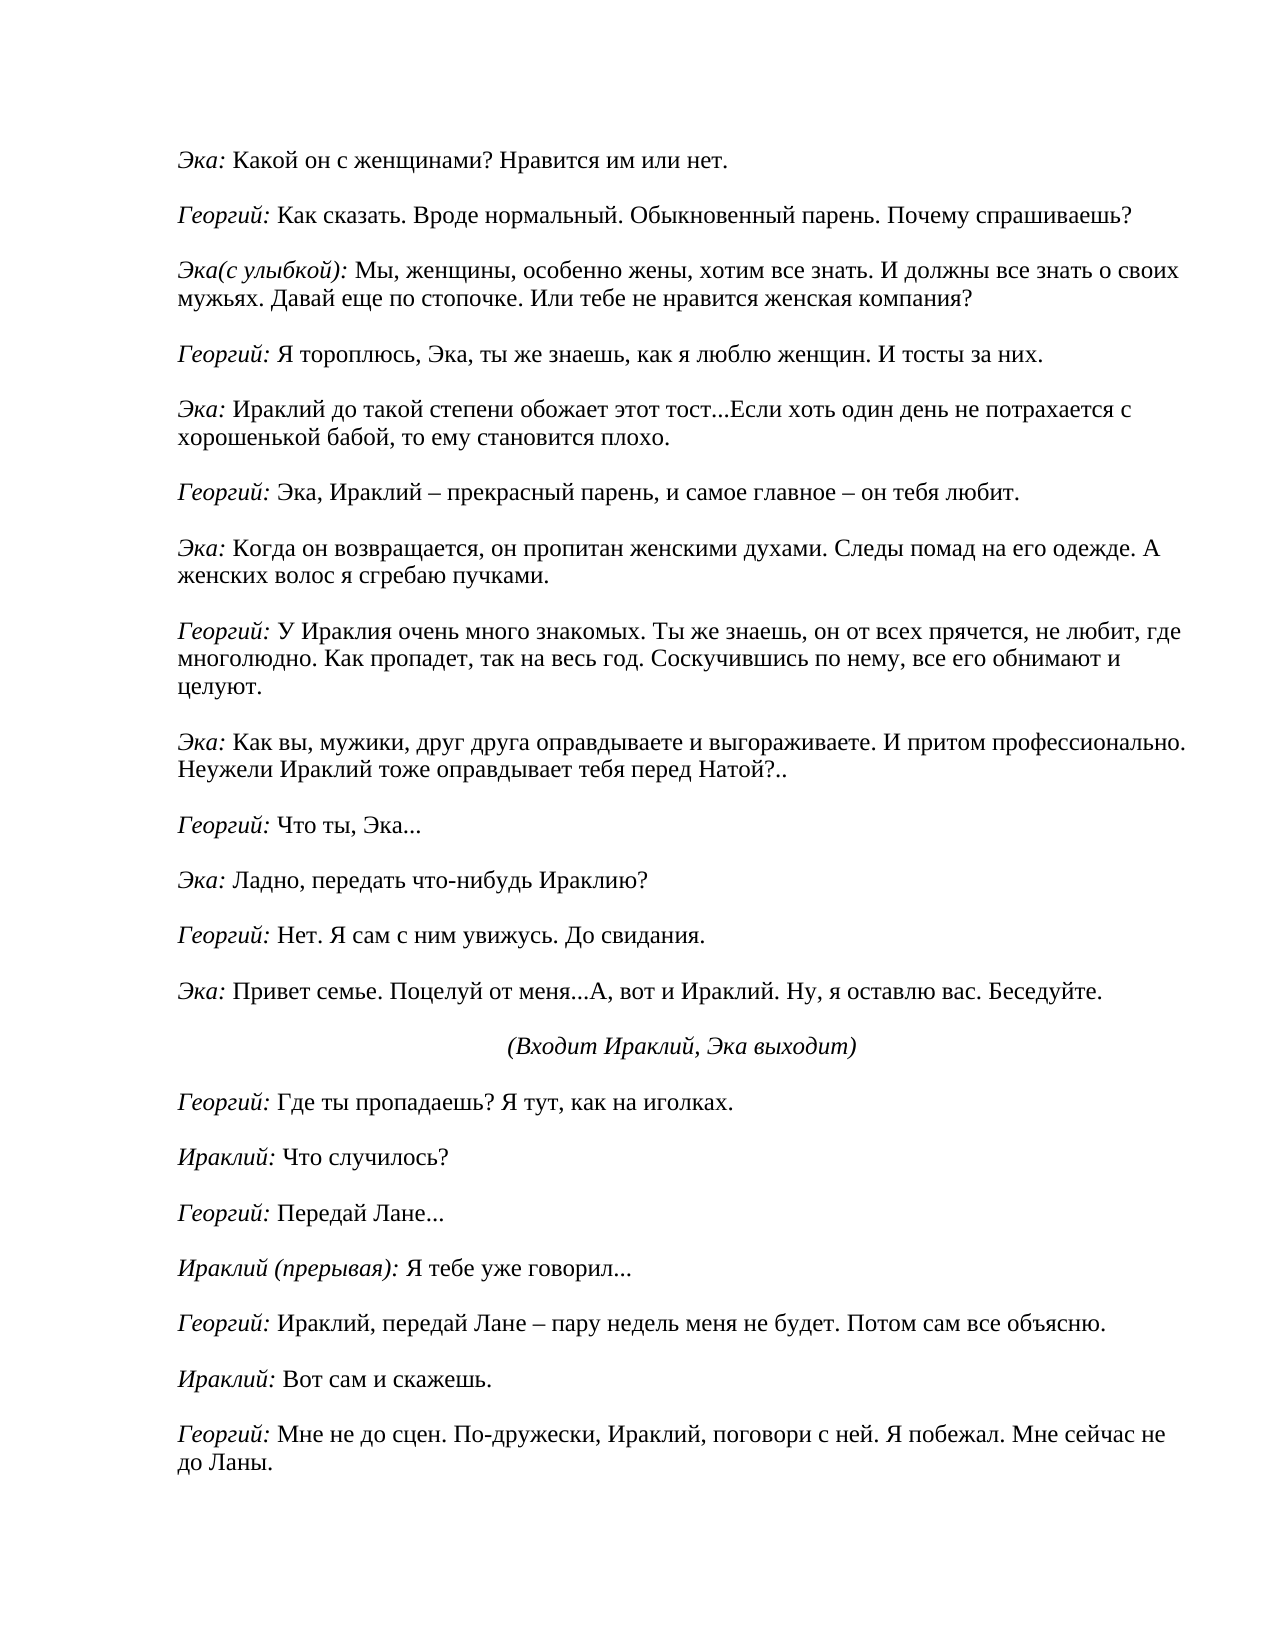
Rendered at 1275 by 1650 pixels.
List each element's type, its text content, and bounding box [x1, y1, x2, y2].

text Георгий: Нет. Я сам с ним увижусь. До свидания. [177, 922, 1186, 949]
text Ираклий (прерывая): Я тебе уже говорил... [177, 1254, 1186, 1282]
text Георгий: Как сказать. Вроде нормальный. Обыкновенный парень. Почему спрашиваешь? [177, 201, 1186, 229]
text Георгий: Передай Лане... [177, 1199, 1186, 1226]
text Эка: Привет семье. Поцелуй от меня...А, вот и Ираклий. Ну, я оставлю вас. Беседуйте. [177, 977, 1186, 1005]
text Георгий: Ираклий, передай Лане – пару недель меня не будет. Потом сам все объясню. [177, 1309, 1186, 1337]
text Эка: Ладно, передать что-нибудь Ираклию? [177, 866, 1186, 894]
text Георгий: Мне не до сцен. По-дружески, Ираклий, поговори с ней. Я побежал. Мне сейчас не до Ланы. [177, 1420, 1186, 1476]
text (Входит Ираклий, Эка выходит) [177, 1032, 1186, 1060]
text Георгий: Я тороплюсь, Эка, ты же знаешь, как я люблю женщин. И тосты за них. [177, 340, 1186, 367]
text Георгий: Эка, Ираклий – прекрасный парень, и самое главное – он тебя любит. [177, 478, 1186, 506]
text Ираклий: Вот сам и скажешь. [177, 1365, 1186, 1393]
text Эка: Ираклий до такой степени обожает этот тост...Если хоть один день не потрахается с хорошенькой бабой, то ему становится плохо. [177, 395, 1186, 451]
text Эка: Когда он возвращается, он пропитан женскими духами. Следы помад на его одежде. А женских волос я сгребаю пучками. [177, 534, 1186, 589]
text Георгий: Где ты пропадаешь? Я тут, как на иголках. [177, 1088, 1186, 1116]
text Эка: Какой он с женщинами? Нравится им или нет. [177, 146, 1186, 173]
text Эка: Как вы, мужики, друг друга оправдываете и выгораживаете. И притом профессионально. Неужели Ираклий тоже оправдывает тебя перед Натой?.. [177, 728, 1186, 783]
text Георгий: Что ты, Эка... [177, 811, 1186, 838]
text Ираклий: Что случилось? [177, 1143, 1186, 1171]
text Эка(с улыбкой): Мы, женщины, особенно жены, хотим все знать. И должны все знать о своих мужьях. Давай еще по стопочке. Или тебе не нравится женская компания? [177, 257, 1186, 312]
text Георгий: У Ираклия очень много знакомых. Ты же знаешь, он от всех прячется, не любит, где многолюдно. Как пропадет, так на весь год. Соскучившись по нему, все его обнимают и целуют. [177, 617, 1186, 700]
